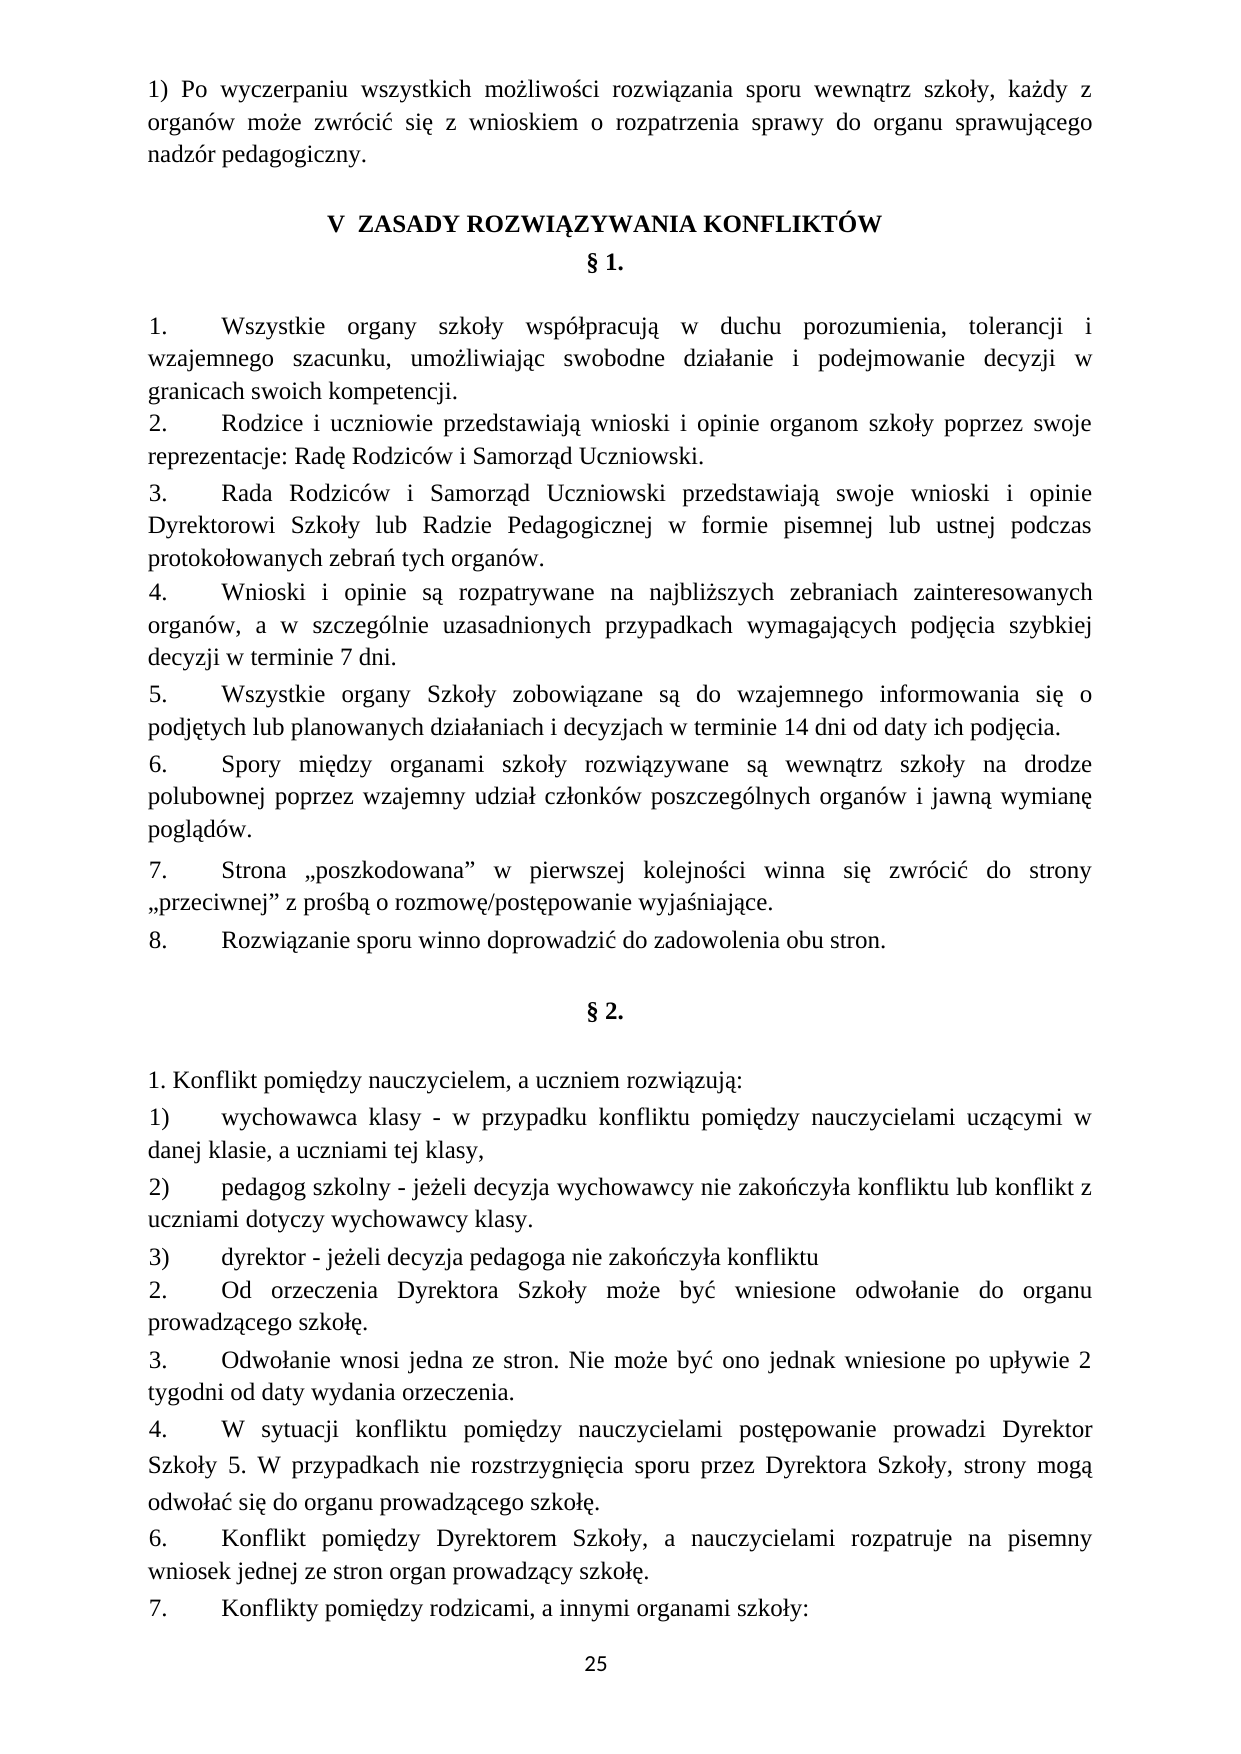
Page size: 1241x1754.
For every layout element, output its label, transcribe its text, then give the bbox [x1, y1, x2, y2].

text § 2. [147, 996, 1062, 1025]
list Wnioski i opinie są rozpatrywane na najbliższych zebraniach zainteresowanych organów, a w szczególnie uzasadnionych przypadkach wymagających podjęcia szybkiej decyzji w terminie 7 dni. [148, 577, 1093, 671]
list Strona „poszkodowana” w pierwszej kolejności winna się zwrócić do strony „przeciwnej” z prośbą o rozmowę/postępowanie wyjaśniające. [148, 855, 1093, 916]
list Wszystkie organy szkoły współpracują w duchu porozumienia, tolerancji i wzajemnego szacunku, umożliwiając swobodne działanie i podejmowanie decyzji w granicach swoich kompetencji. [148, 311, 1093, 404]
list pedagog szkolny - jeżeli decyzja wychowawcy nie zakończyła konfliktu lub konflikt z uczniami dotyczy wychowawcy klasy. [148, 1172, 1093, 1233]
list Konflikt pomiędzy Dyrektorem Szkoły, a nauczycielami rozpatruje na pisemny wniosek jednej ze stron organ prowadzący szkołę. [148, 1523, 1093, 1584]
list Rozwiązanie sporu winno doprowadzić do zadowolenia obu stron. [148, 925, 1093, 954]
text § 1. [147, 247, 1062, 275]
text V ZASADY ROZWIĄZYWANIA KONFLIKTÓW [147, 209, 1062, 238]
list W sytuacji konfliktu pomiędzy nauczycielami postępowanie prowadzi Dyrektor Szkoły 5. W przypadkach nie rozstrzygnięcia sporu przez Dyrektora Szkoły, strony mogą odwołać się do organu prowadzącego szkołę. [148, 1414, 1093, 1515]
text 1) Po wyczerpaniu wszystkich możliwości rozwiązania sporu wewnątrz szkoły, każdy z organów może zwrócić się z wnioskiem o rozpatrzenia sprawy do organu sprawującego nadzór pedagogiczny. [147, 74, 1093, 168]
list Konflikty pomiędzy rodzicami, a innymi organami szkoły: [148, 1593, 1093, 1622]
list wychowawca klasy - w przypadku konfliktu pomiędzy nauczycielami uczącymi w danej klasie, a uczniami tej klasy, [148, 1102, 1093, 1164]
list dyrektor - jeżeli decyzja pedagoga nie zakończyła konfliktu [148, 1242, 1093, 1271]
text 1. Konflikt pomiędzy nauczycielem, a uczniem rozwiązują: [147, 1065, 1093, 1094]
list Rodzice i uczniowie przedstawiają wnioski i opinie organom szkoły poprzez swoje reprezentacje: Radę Rodziców i Samorząd Uczniowski. [148, 408, 1093, 470]
list Od orzeczenia Dyrektora Szkoły może być wniesione odwołanie do organu prowadzącego szkołę. [148, 1275, 1093, 1336]
list Rada Rodziców i Samorząd Uczniowski przedstawiają swoje wnioski i opinie Dyrektorowi Szkoły lub Radzie Pedagogicznej w formie pisemnej lub ustnej podczas protokołowanych zebrań tych organów. [148, 478, 1093, 572]
list Wszystkie organy Szkoły zobowiązane są do wzajemnego informowania się o podjętych lub planowanych działaniach i decyzjach w terminie 14 dni od daty ich podjęcia. [148, 679, 1093, 741]
list Spory między organami szkoły rozwiązywane są wewnątrz szkoły na drodze polubownej poprzez wzajemny udział członków poszczególnych organów i jawną wymianę poglądów. [148, 749, 1093, 843]
list Odwołanie wnosi jedna ze stron. Nie może być ono jednak wniesione po upływie 2 tygodni od daty wydania orzeczenia. [148, 1345, 1093, 1406]
